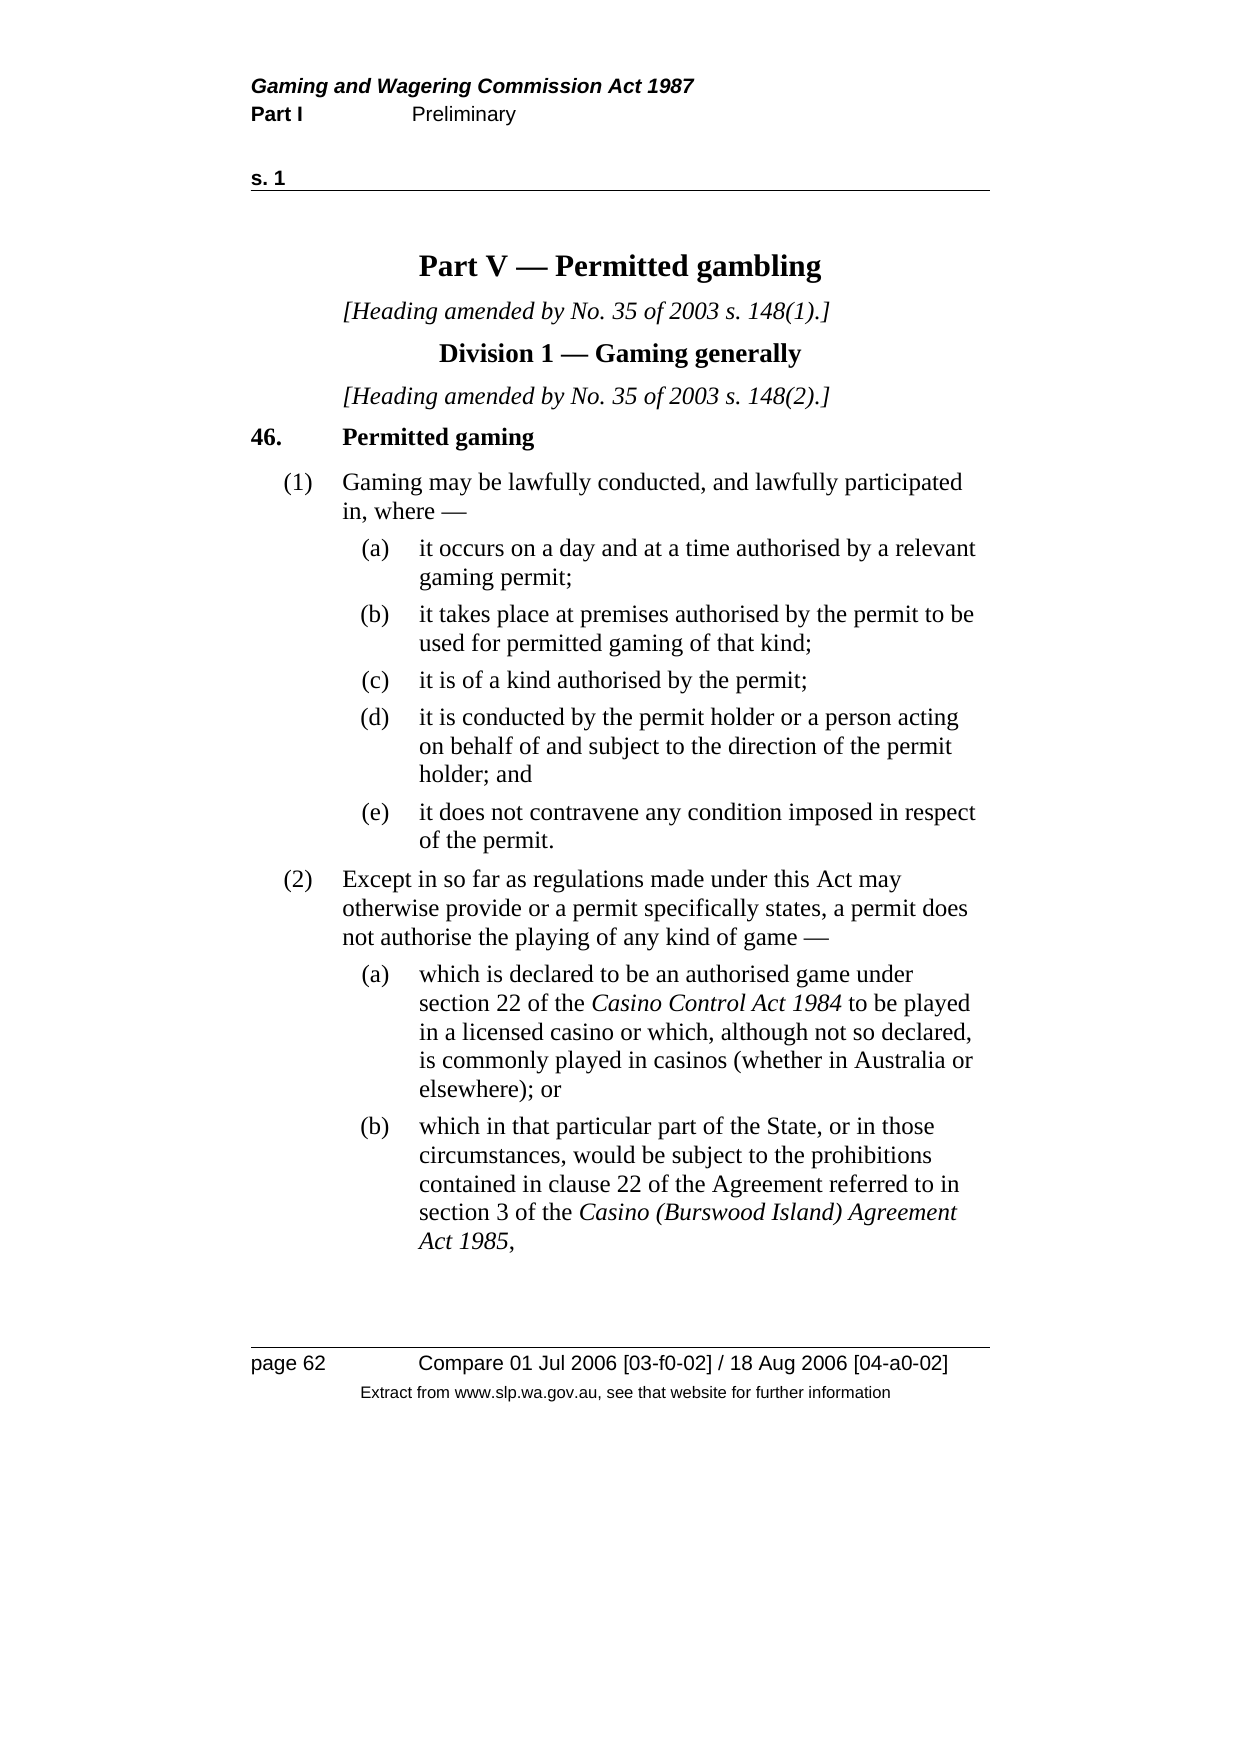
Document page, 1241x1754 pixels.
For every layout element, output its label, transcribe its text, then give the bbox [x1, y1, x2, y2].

subtitle [Heading amended by No. 35 of 2003 s. 148(2).] [251, 381, 990, 409]
text (2) Except in so far as regulations made under this Act may otherwise provide or a permit specifically states, a permit does not authorise the playing of any kind of game — [251, 864, 990, 951]
subtitle 46. Permitted gaming [251, 422, 990, 451]
text (e) it does not contravene any condition imposed in respect of the permit. [251, 797, 990, 854]
text (a) which is declared to be an authorised game under section 22 of the Casino Control Act 1984 to be played in a licensed casino or which, although not so declared, is commonly played in casinos (whether in Australia or elsewhere); or [251, 959, 990, 1103]
text (b) it takes place at premises authorised by the permit to be used for permitted gaming of that kind; [251, 599, 990, 657]
subtitle Part V — Permitted gambling [251, 247, 990, 283]
text (a) it occurs on a day and at a time authorised by a relevant gaming permit; [251, 533, 990, 591]
text (b) which in that particular part of the State, or in those circumstances, would be subject to the prohibitions contained in clause 22 of the Agreement referred to in section 3 of the Casino (Burswood Island) Agreement Act 1985, [251, 1111, 990, 1255]
text (c) it is of a kind authorised by the permit; [251, 665, 990, 694]
text (1) Gaming may be lawfully conducted, and lawfully participated in, where — [251, 467, 990, 525]
subtitle Division 1 — Gaming generally [251, 337, 990, 368]
subtitle [Heading amended by No. 35 of 2003 s. 148(1).] [251, 296, 990, 325]
text (d) it is conducted by the permit holder or a person acting on behalf of and subject to the direction of the permit holder; and [251, 702, 990, 788]
